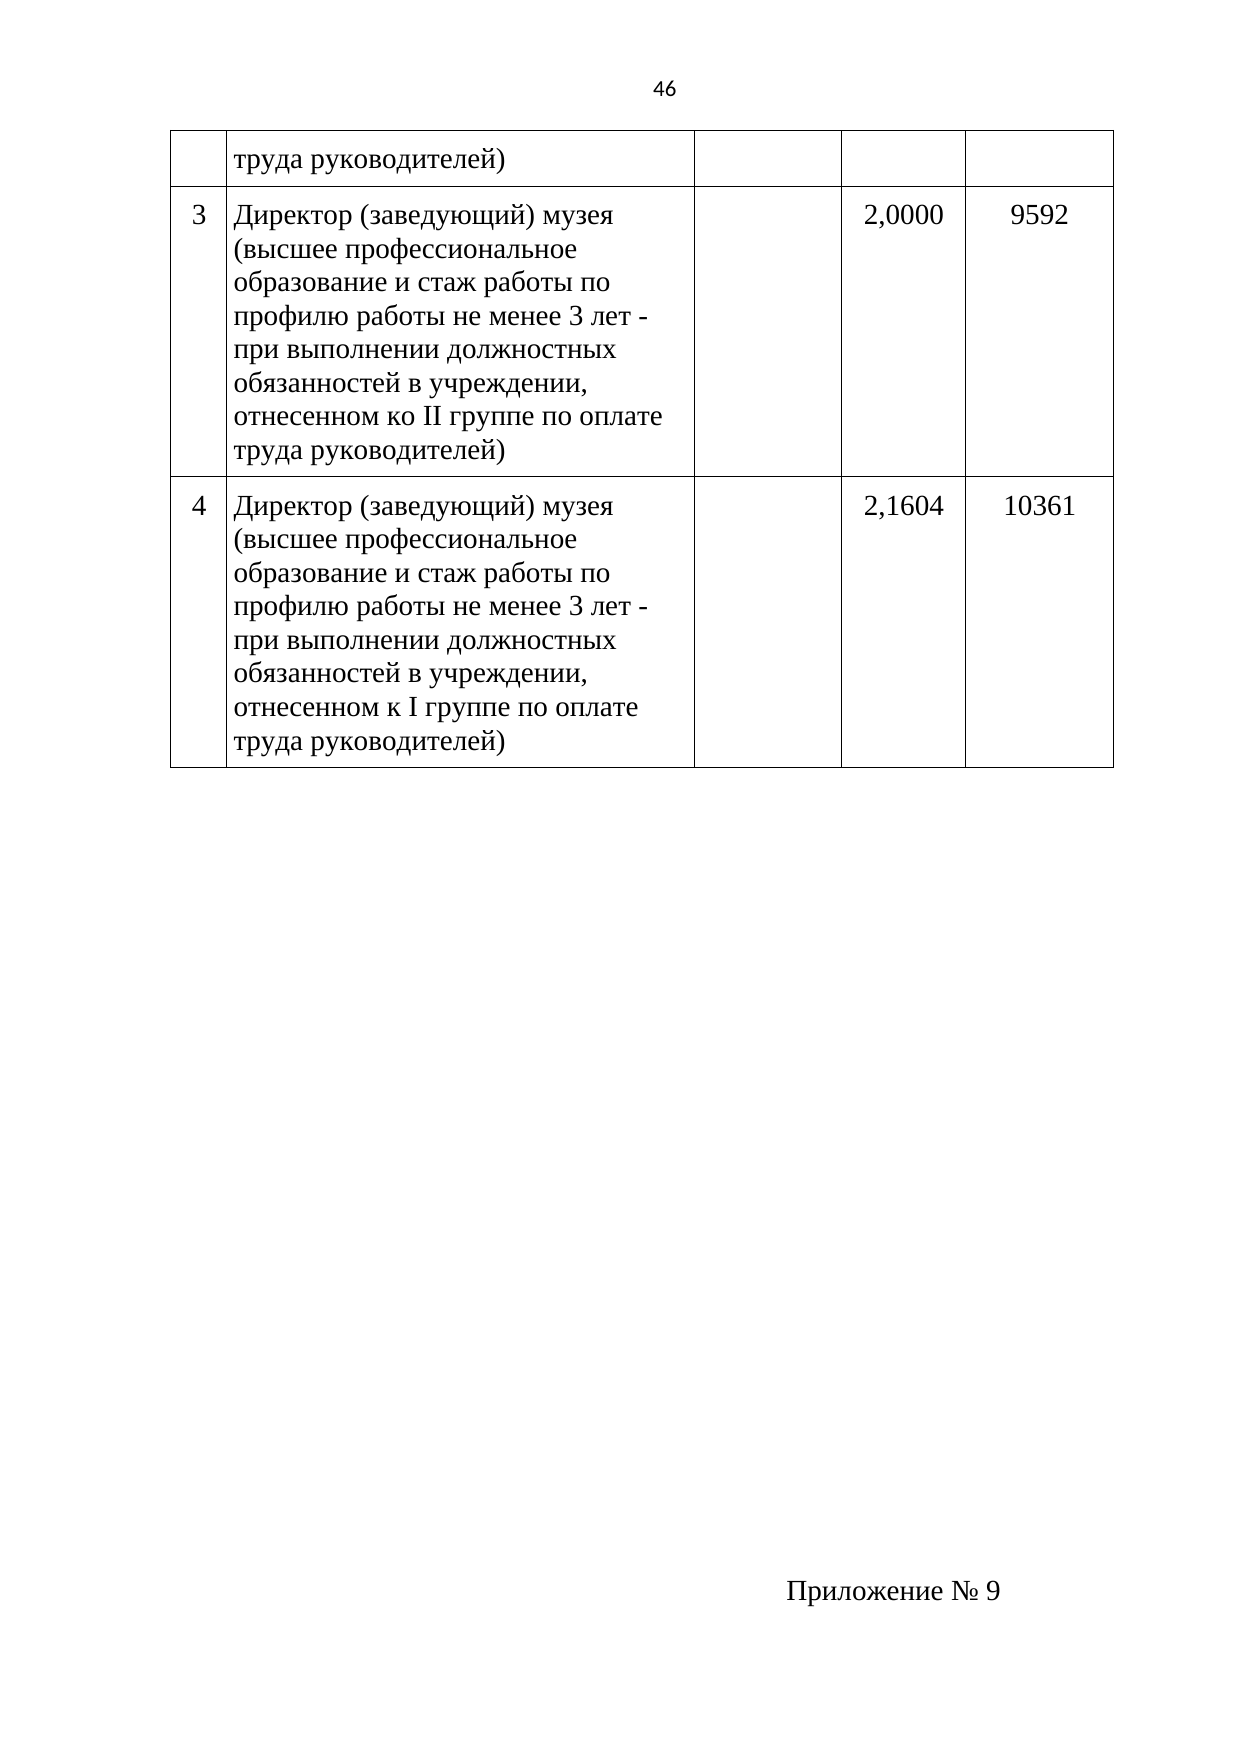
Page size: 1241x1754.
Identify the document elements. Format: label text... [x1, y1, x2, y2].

table_cell 3 [171, 187, 226, 476]
table_cell Директор (заведующий) музея (высшее профессиональное образование и стаж работы по профилю работы не менее 3 лет - при выполнении должностных обязанностей в учреждении, отнесенном к I группе по оплате труда руководителей) [227, 477, 694, 767]
table_cell [695, 131, 841, 186]
text Приложение № 9 [635, 1573, 1152, 1606]
table_cell труда руководителей) [227, 131, 694, 186]
table_cell Директор (заведующий) музея (высшее профессиональное образование и стаж работы по профилю работы не менее 3 лет - при выполнении должностных обязанностей в учреждении, отнесенном ко II группе по оплате труда руководителей) [227, 187, 694, 476]
table_cell 9592 [966, 187, 1113, 476]
table_cell 2,1604 [842, 477, 965, 767]
table_cell [695, 187, 841, 476]
table_cell [966, 131, 1113, 186]
table_cell 4 [171, 477, 226, 767]
table_cell [842, 131, 965, 186]
table_cell [695, 477, 841, 767]
table_cell 2,0000 [842, 187, 965, 476]
table_cell 10361 [966, 477, 1113, 767]
table_cell [171, 131, 226, 186]
